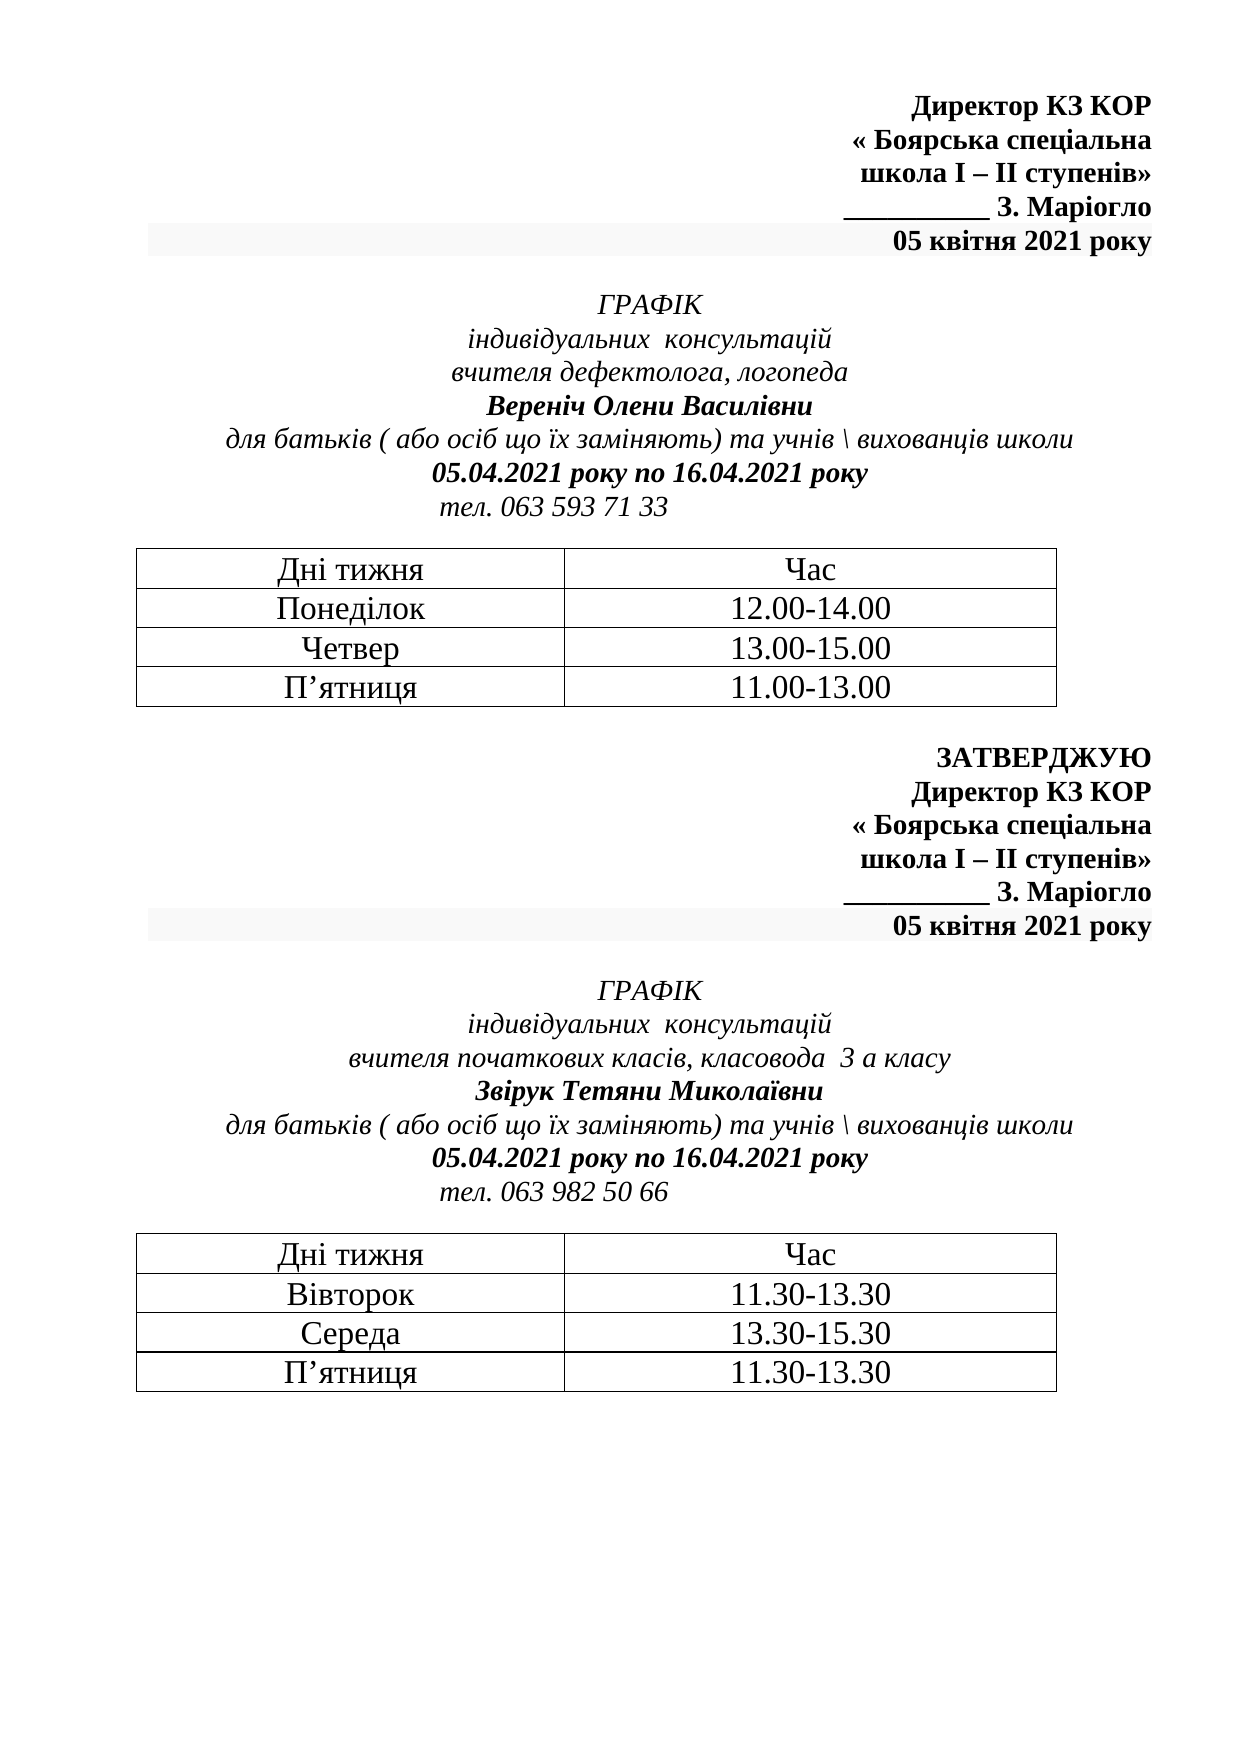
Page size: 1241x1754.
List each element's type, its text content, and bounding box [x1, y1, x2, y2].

text 05.04.2021 року по 16.04.2021 року [148, 1140, 1152, 1174]
table_cell 13.30-15.30 [565, 1313, 1056, 1351]
table_header Час [565, 549, 1056, 587]
text Вереніч Олени Василівни [148, 388, 1152, 422]
table_cell 13.00-15.00 [565, 628, 1056, 666]
table_cell 11.30-13.30 [565, 1274, 1056, 1312]
text індивідуальних консультацій [148, 1006, 1152, 1040]
text Директор КЗ КОР [148, 774, 1152, 807]
text « Боярська спеціальна [148, 122, 1152, 156]
text 05 квітня 2021 року [148, 908, 1152, 941]
text « Боярська спеціальна [148, 807, 1152, 841]
table_cell 12.00-14.00 [565, 589, 1056, 627]
table_cell П’ятниця [137, 1353, 564, 1391]
text ЗАТВЕРДЖУЮ [148, 740, 1152, 774]
text 05 квітня 2021 року [148, 223, 1152, 256]
text Звірук Тетяни Миколаївни [148, 1073, 1152, 1107]
table_cell П’ятниця [137, 667, 564, 706]
table_cell Четвер [137, 628, 564, 666]
table_cell Середа [137, 1313, 564, 1351]
table_cell Понеділок [137, 589, 564, 627]
text __________ З. Маріогло [148, 189, 1152, 223]
text ГРАФІК [148, 287, 1152, 321]
table_cell 11.00-13.00 [565, 667, 1056, 706]
table_header Час [565, 1234, 1056, 1273]
text вчителя початкових класів, класовода 3 а класу [148, 1040, 1152, 1073]
table_header Дні тижня [137, 549, 564, 587]
text школа І – ІІ ступенів» [148, 156, 1152, 189]
text ГРАФІК [148, 973, 1152, 1006]
text школа І – ІІ ступенів» [148, 841, 1152, 874]
text Директор КЗ КОР [148, 88, 1152, 122]
text тел. 063 593 71 33 [148, 489, 960, 522]
text вчителя дефектолога, логопеда [148, 354, 1152, 388]
text __________ З. Маріогло [148, 874, 1152, 908]
text тел. 063 982 50 66 [148, 1174, 960, 1207]
table_cell 11.30-13.30 [565, 1353, 1056, 1391]
text для батьків ( або осіб що їх заміняють) та учнів \ вихованців школи [148, 422, 1152, 455]
text для батьків ( або осіб що їх заміняють) та учнів \ вихованців школи [148, 1107, 1152, 1140]
table_cell Вівторок [137, 1274, 564, 1312]
text індивідуальних консультацій [148, 321, 1152, 354]
table_header Дні тижня [137, 1234, 564, 1273]
text 05.04.2021 року по 16.04.2021 року [148, 455, 1152, 489]
